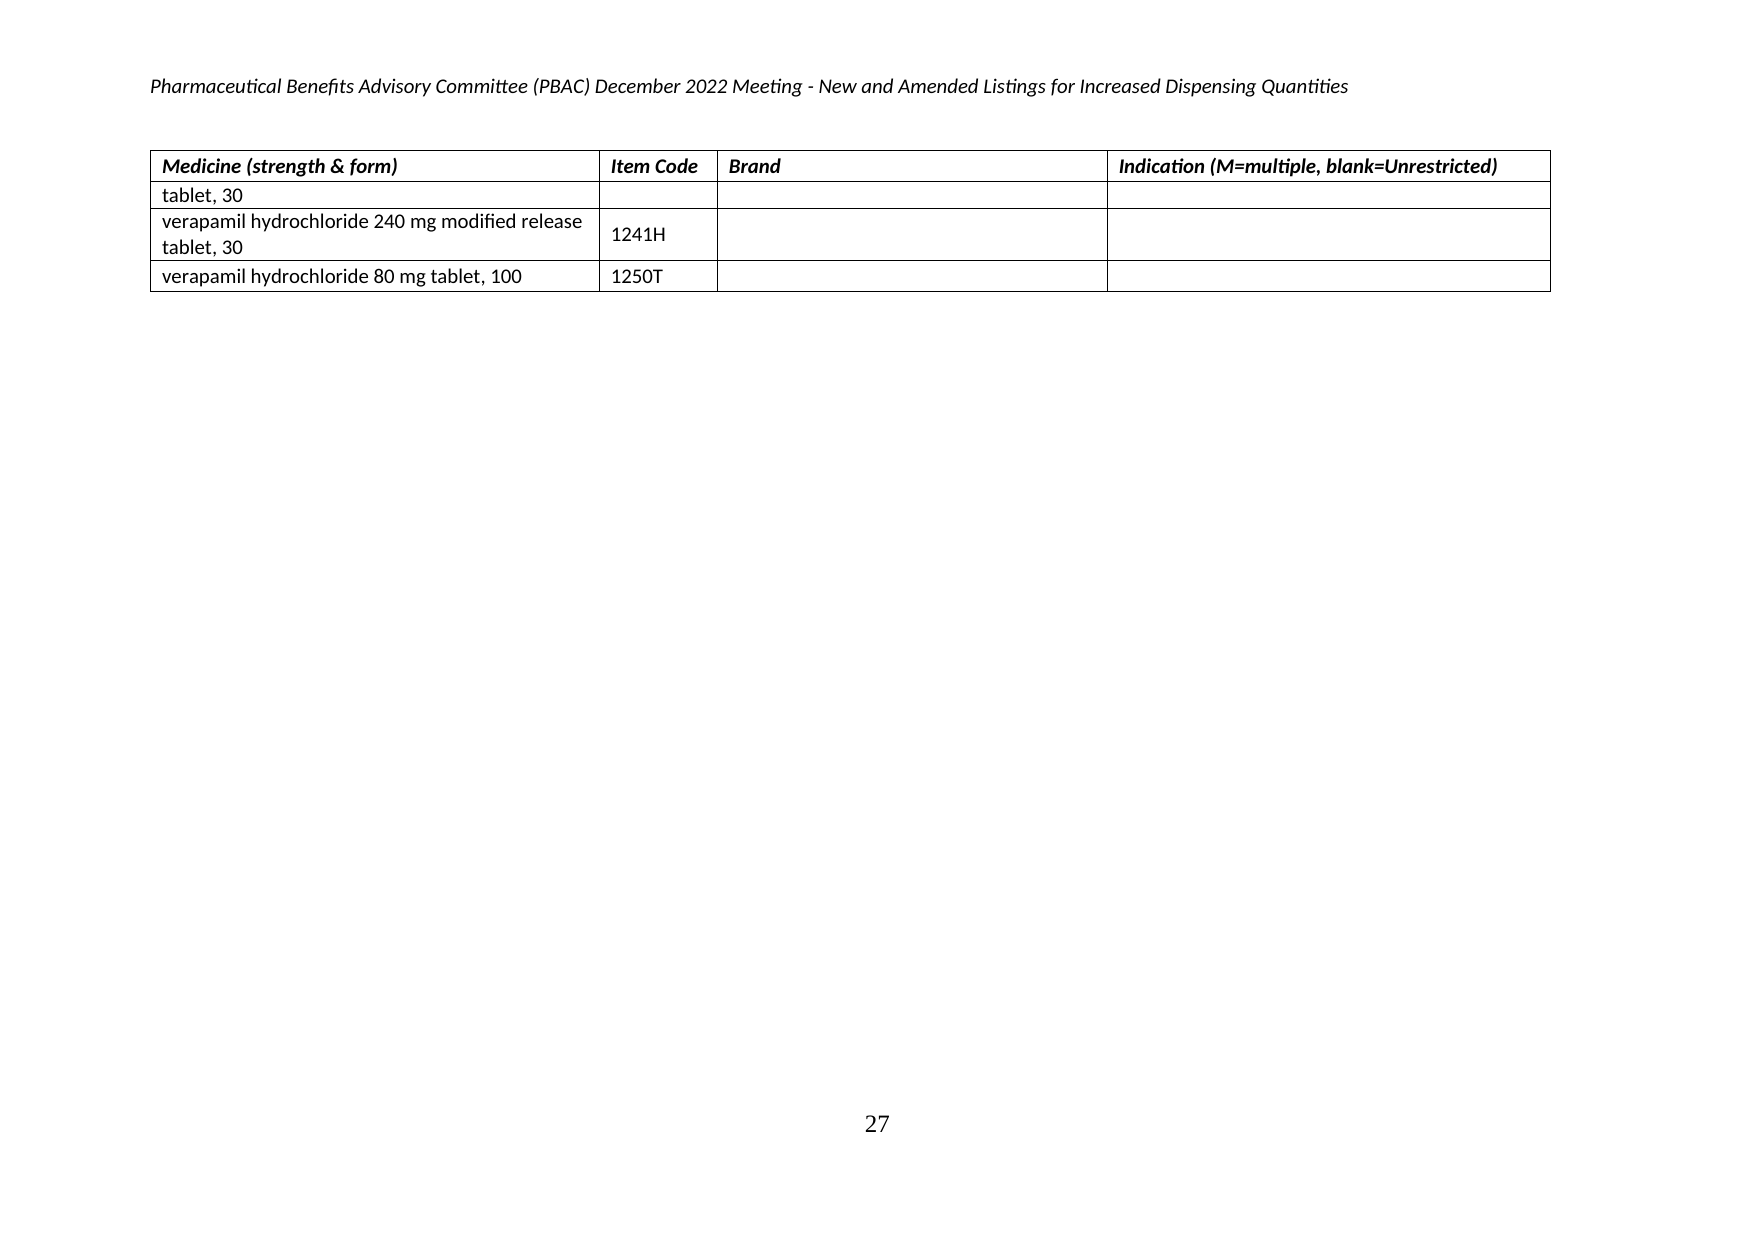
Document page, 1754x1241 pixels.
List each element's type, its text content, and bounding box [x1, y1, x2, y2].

table_cell [1108, 209, 1550, 259]
table_cell [718, 261, 1107, 291]
table_cell 1250T [600, 261, 717, 291]
table_cell 2208F [600, 182, 717, 208]
table_header Brand [718, 151, 1107, 181]
table_cell [718, 209, 1107, 259]
table_cell 1241H [600, 209, 717, 259]
table_cell [1108, 261, 1550, 291]
table_cell [1108, 182, 1550, 208]
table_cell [151, 182, 599, 208]
table_cell [718, 182, 1107, 208]
table_header Medicine (strength & form) [151, 151, 599, 181]
table_cell verapamil hydrochloride 80 mg tablet, 100 [151, 261, 599, 291]
table_cell verapamil hydrochloride 240 mg modified release tablet, 30 [151, 209, 599, 259]
table_header Item Code [600, 151, 717, 181]
table_header Indication (M=multiple, blank=Unrestricted) [1108, 151, 1550, 181]
